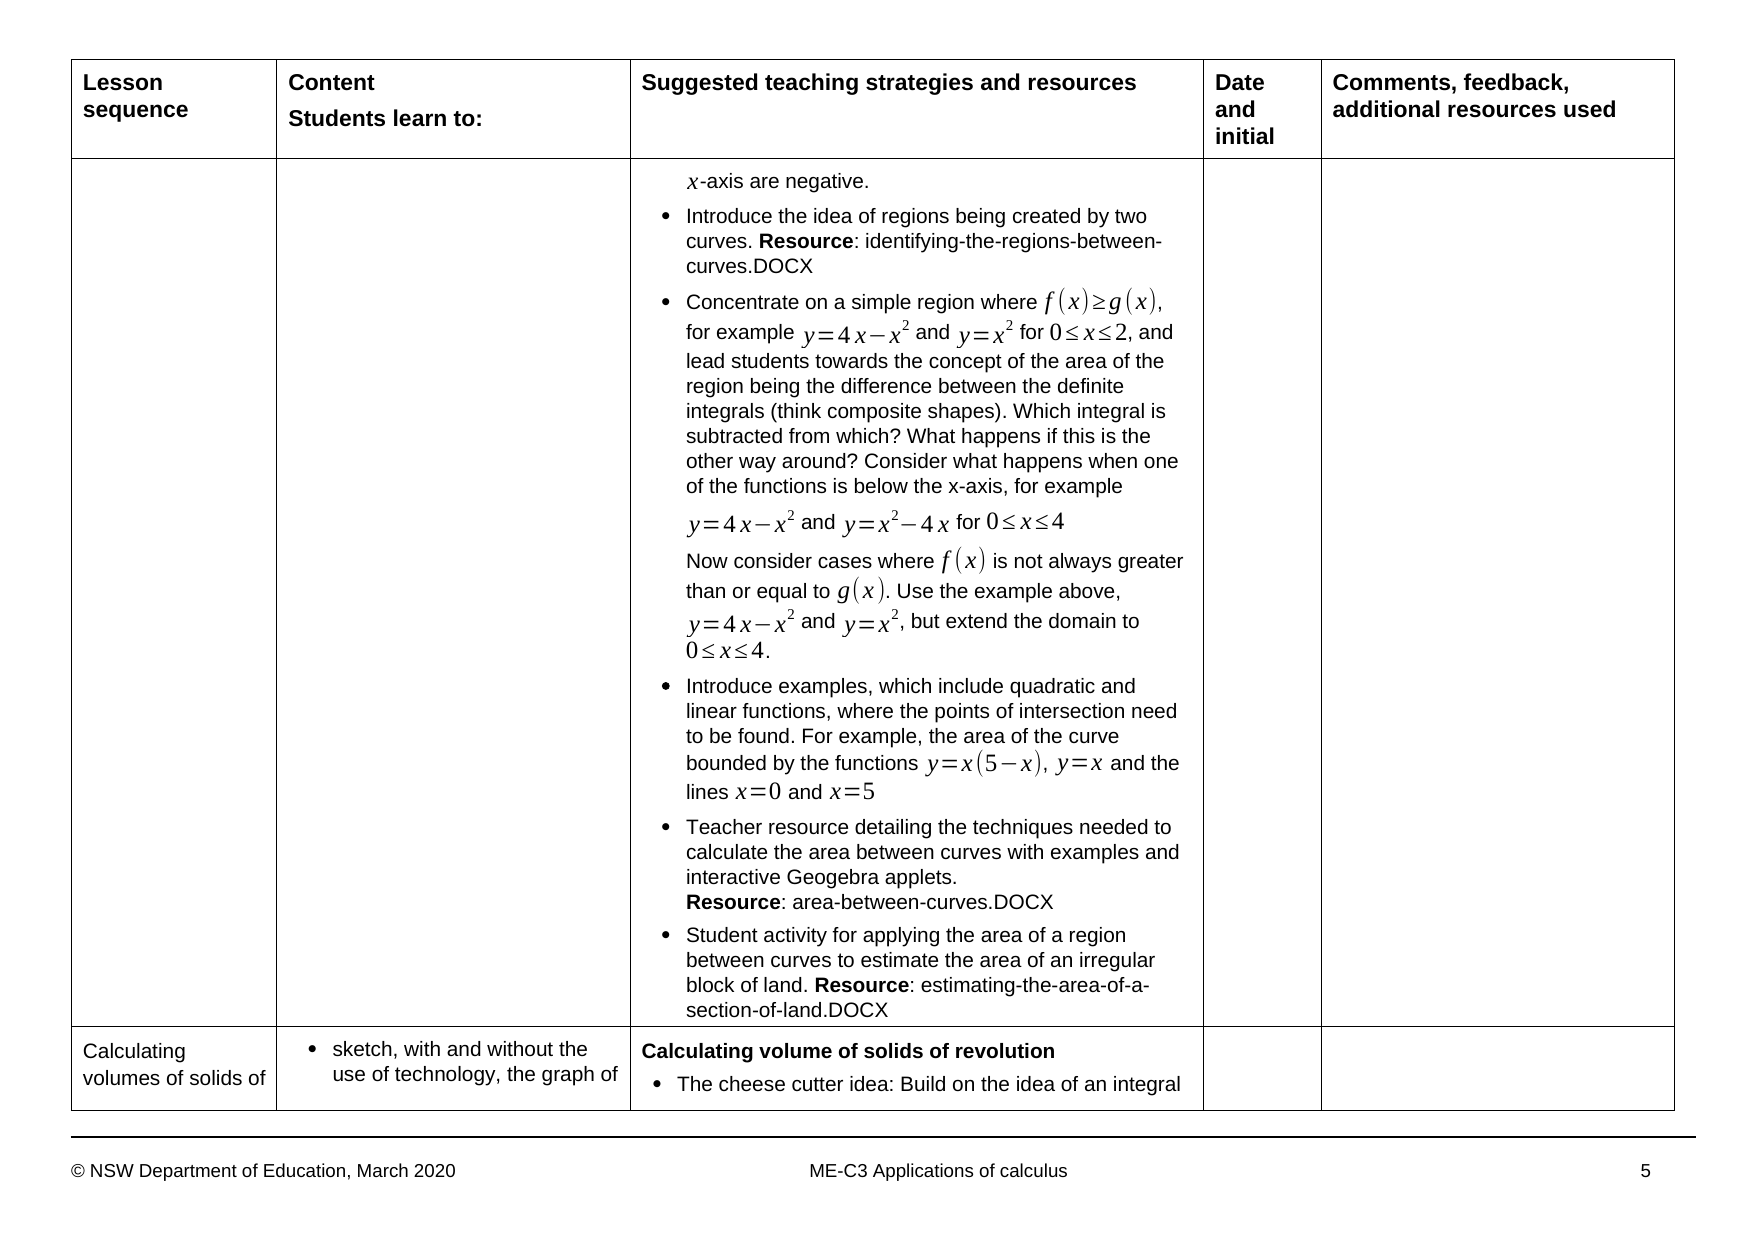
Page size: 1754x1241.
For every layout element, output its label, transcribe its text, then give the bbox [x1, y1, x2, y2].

table_cell [1322, 1027, 1674, 1110]
table_header Suggested teaching strategies and resources [631, 60, 1203, 158]
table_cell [631, 1027, 1203, 1110]
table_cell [277, 1027, 630, 1110]
table_header Comments, feedback, additional resources used [1322, 60, 1674, 158]
table_header Lesson sequence [72, 60, 276, 158]
table_cell [1204, 1027, 1321, 1110]
table_header Content Students learn to: [277, 60, 630, 158]
table_header Date and initial [1204, 60, 1321, 158]
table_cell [72, 159, 276, 1026]
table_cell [277, 159, 630, 1026]
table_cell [72, 1027, 276, 1110]
table_cell [1204, 159, 1321, 1026]
table_cell [1322, 159, 1674, 1026]
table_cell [631, 159, 1203, 1026]
